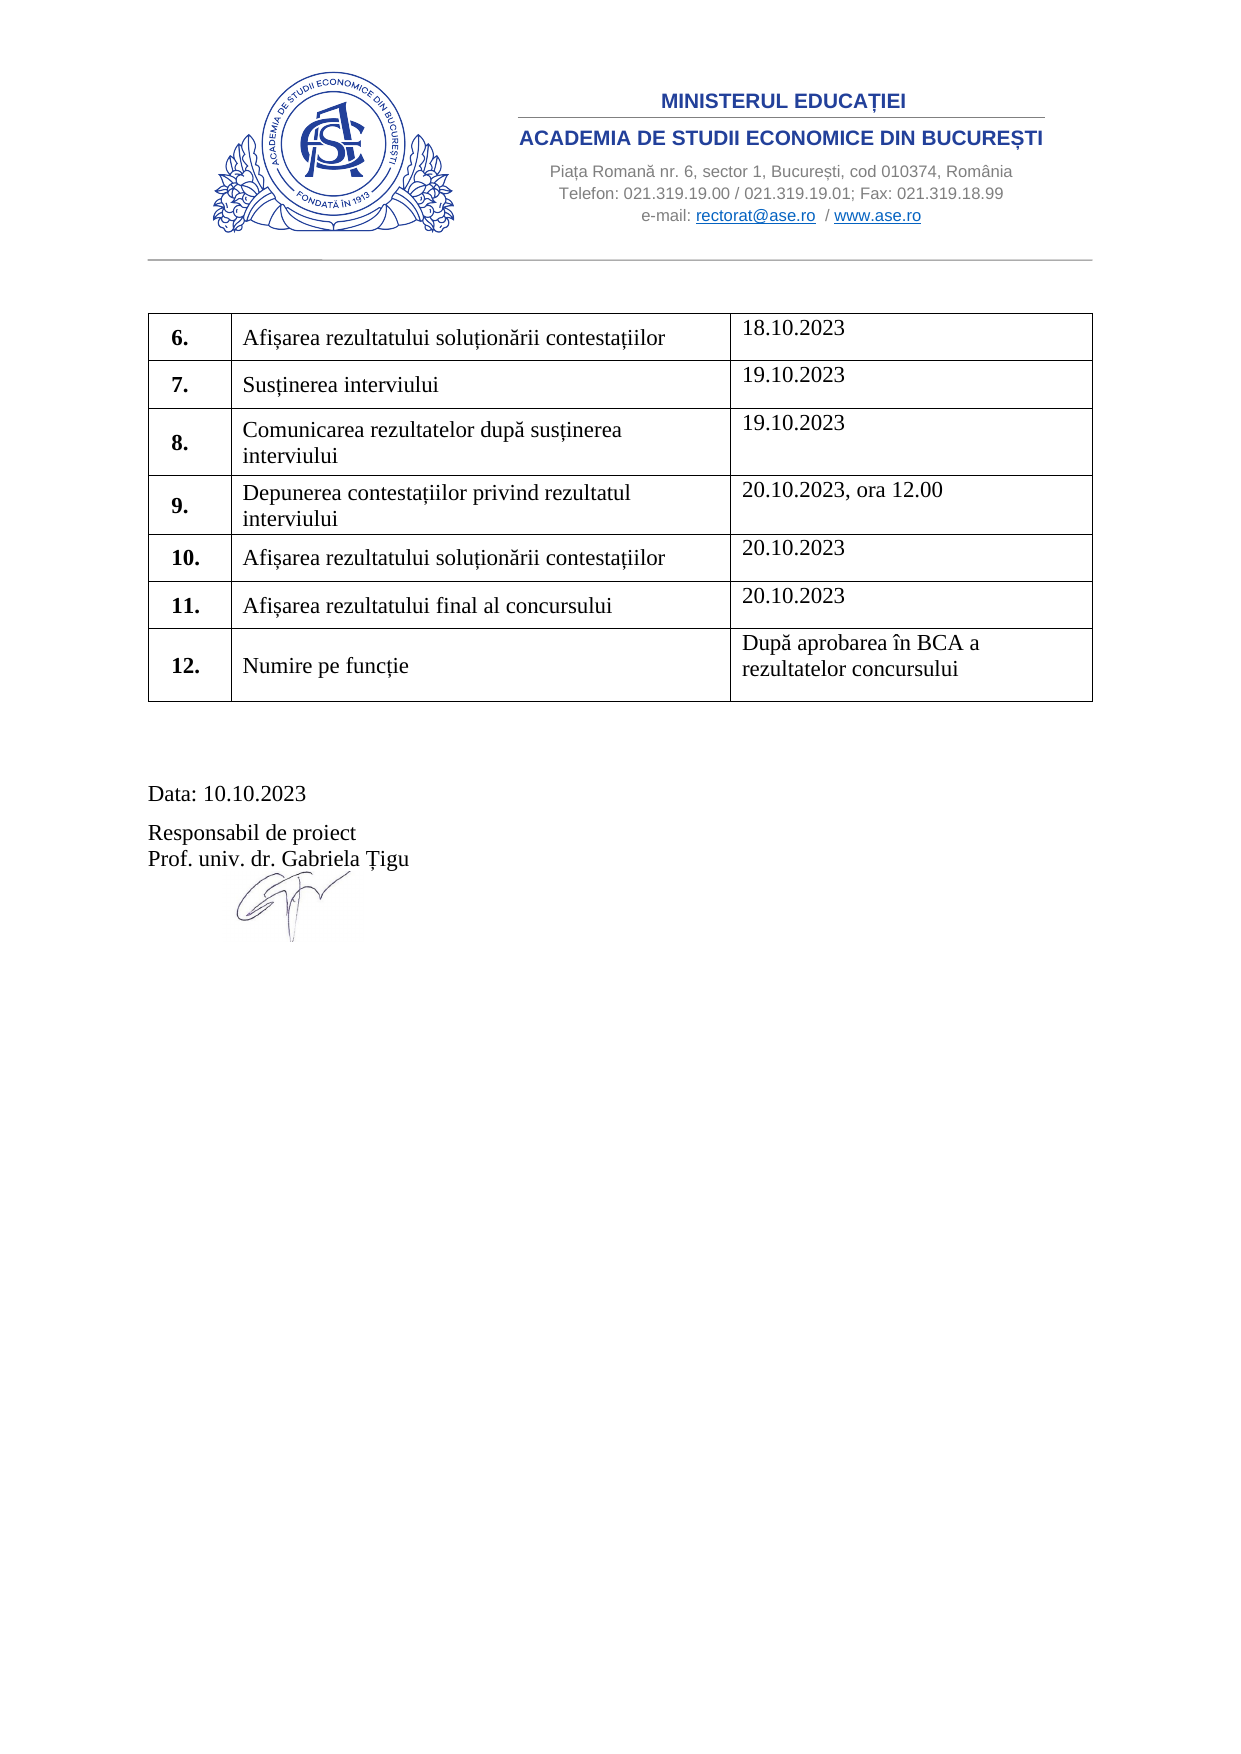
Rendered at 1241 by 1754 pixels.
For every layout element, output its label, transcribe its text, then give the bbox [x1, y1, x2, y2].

table_cell 18.10.2023 [731, 314, 1092, 360]
table_cell [149, 582, 231, 628]
picture [112, 0, 556, 310]
table_cell [149, 629, 231, 701]
table_cell După aprobarea în BCA a rezultatelor concursului [731, 629, 1092, 701]
table_cell [149, 535, 231, 581]
table_cell Depunerea contestațiilor privind rezultatul interviului [232, 476, 730, 533]
table_cell Numire pe funcție [232, 629, 730, 701]
picture [222, 871, 364, 942]
table_cell [149, 476, 231, 533]
table_cell Afișarea rezultatului soluționării contestațiilor [232, 314, 730, 360]
text Prof. univ. dr. Gabriela Țigu [148, 845, 1092, 871]
table_cell [149, 314, 231, 360]
table_cell Afișarea rezultatului soluționării contestațiilor [232, 535, 730, 581]
subtitle Responsabil de proiect [148, 819, 1092, 845]
table_cell 19.10.2023 [731, 361, 1092, 407]
table_cell 20.10.2023, ora 12.00 [731, 476, 1092, 533]
table_cell Susținerea interviului [232, 361, 730, 407]
table_cell Comunicarea rezultatelor după susținerea interviului [232, 409, 730, 475]
table_cell 20.10.2023 [731, 535, 1092, 581]
table_cell Afișarea rezultatului final al concursului [232, 582, 730, 628]
table_cell [149, 409, 231, 475]
table_cell [149, 361, 231, 407]
table_cell 19.10.2023 [731, 409, 1092, 475]
text Data: 10.10.2023 [148, 780, 1092, 806]
table_cell 20.10.2023 [731, 582, 1092, 628]
